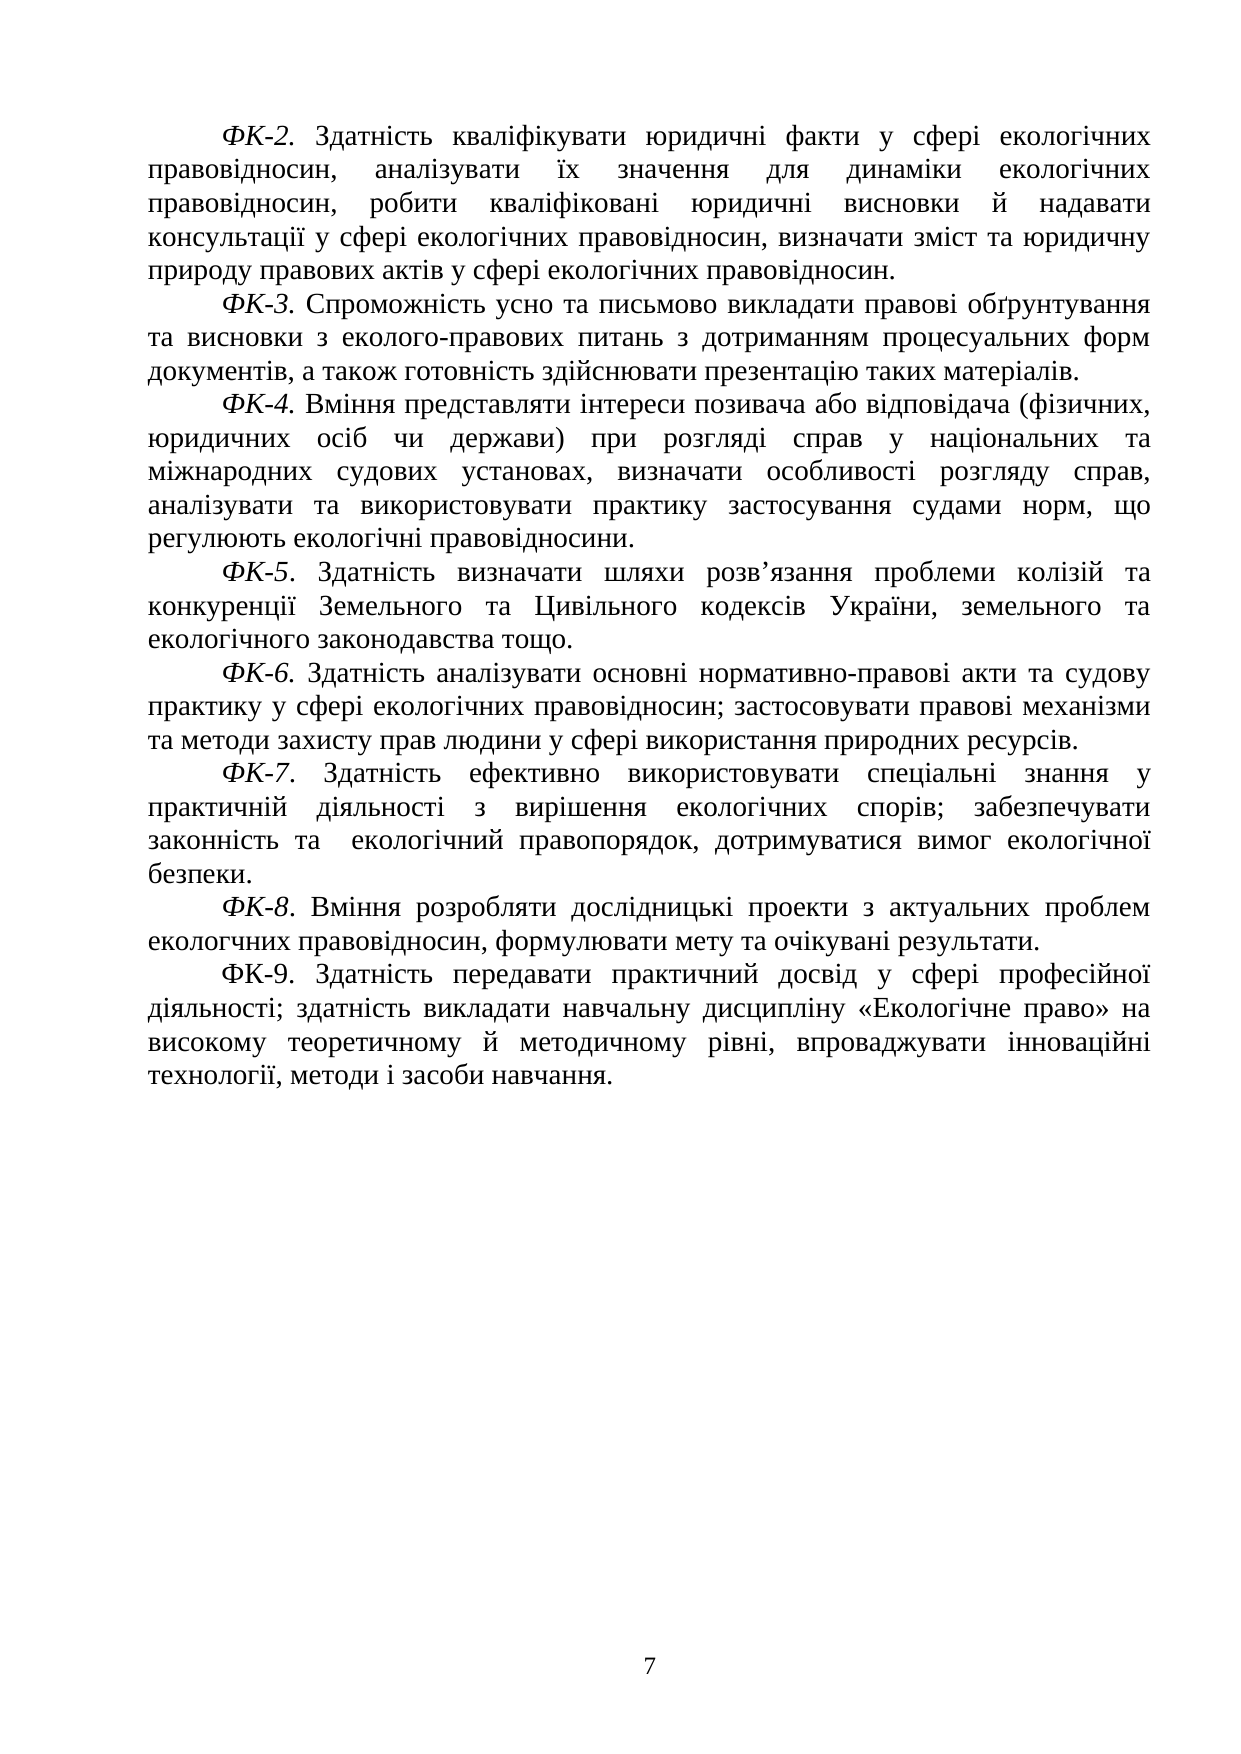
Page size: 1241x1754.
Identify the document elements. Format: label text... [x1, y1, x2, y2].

text ФК-5. Здатність визначати шляхи розв’язання проблеми колізій та конкуренції Земельного та Цивільного кодексів України, земельного та екологічного законодавства тощо. [148, 554, 1152, 655]
text ФК-6. Здатність аналізувати основні нормативно-правові акти та судову практику у сфері екологічних правовідносин; застосовувати правові механізми та методи захисту прав людини у сфері використання природних ресурсів. [148, 655, 1152, 755]
text ФК-2. Здатність кваліфікувати юридичні факти у сфері екологічних правовідносин, аналізувати їх значення для динаміки екологічних правовідносин, робити кваліфіковані юридичні висновки й надавати консультації у сфері екологічних правовідносин, визначати зміст та юридичну природу правових актів у сфері екологічних правовідносин. [148, 118, 1152, 286]
text ФК-9. Здатність передавати практичний досвід у сфері професійної діяльності; здатність викладати навчальну дисципліну «Екологічне право» на високому теоретичному й методичному рівні, впроваджувати інноваційні технології, методи і засоби навчання. [148, 957, 1152, 1091]
text ФК-4. Вміння представляти інтереси позивача або відповідача (фізичних, юридичних осіб чи держави) при розгляді справ у національних та міжнародних судових установах, визначати особливості розгляду справ, аналізувати та використовувати практику застосування судами норм, що регулюють екологічні правовідносини. [148, 386, 1152, 554]
text ФК-8. Вміння розробляти дослідницькі проекти з актуальних проблем екологчних правовідносин, формулювати мету та очікувані результати. [148, 889, 1152, 957]
text ФК-3. Спроможність усно та письмово викладати правові обґрунтування та висновки з еколого-правових питань з дотриманням процесуальних форм документів, а також готовність здійснювати презентацію таких матеріалів. [148, 286, 1152, 386]
text ФК-7. Здатність ефективно використовувати спеціальні знання у практичній діяльності з вирішення екологічних спорів; забезпечувати законність та екологічний правопорядок, дотримуватися вимог екологічної безпеки. [148, 755, 1152, 889]
